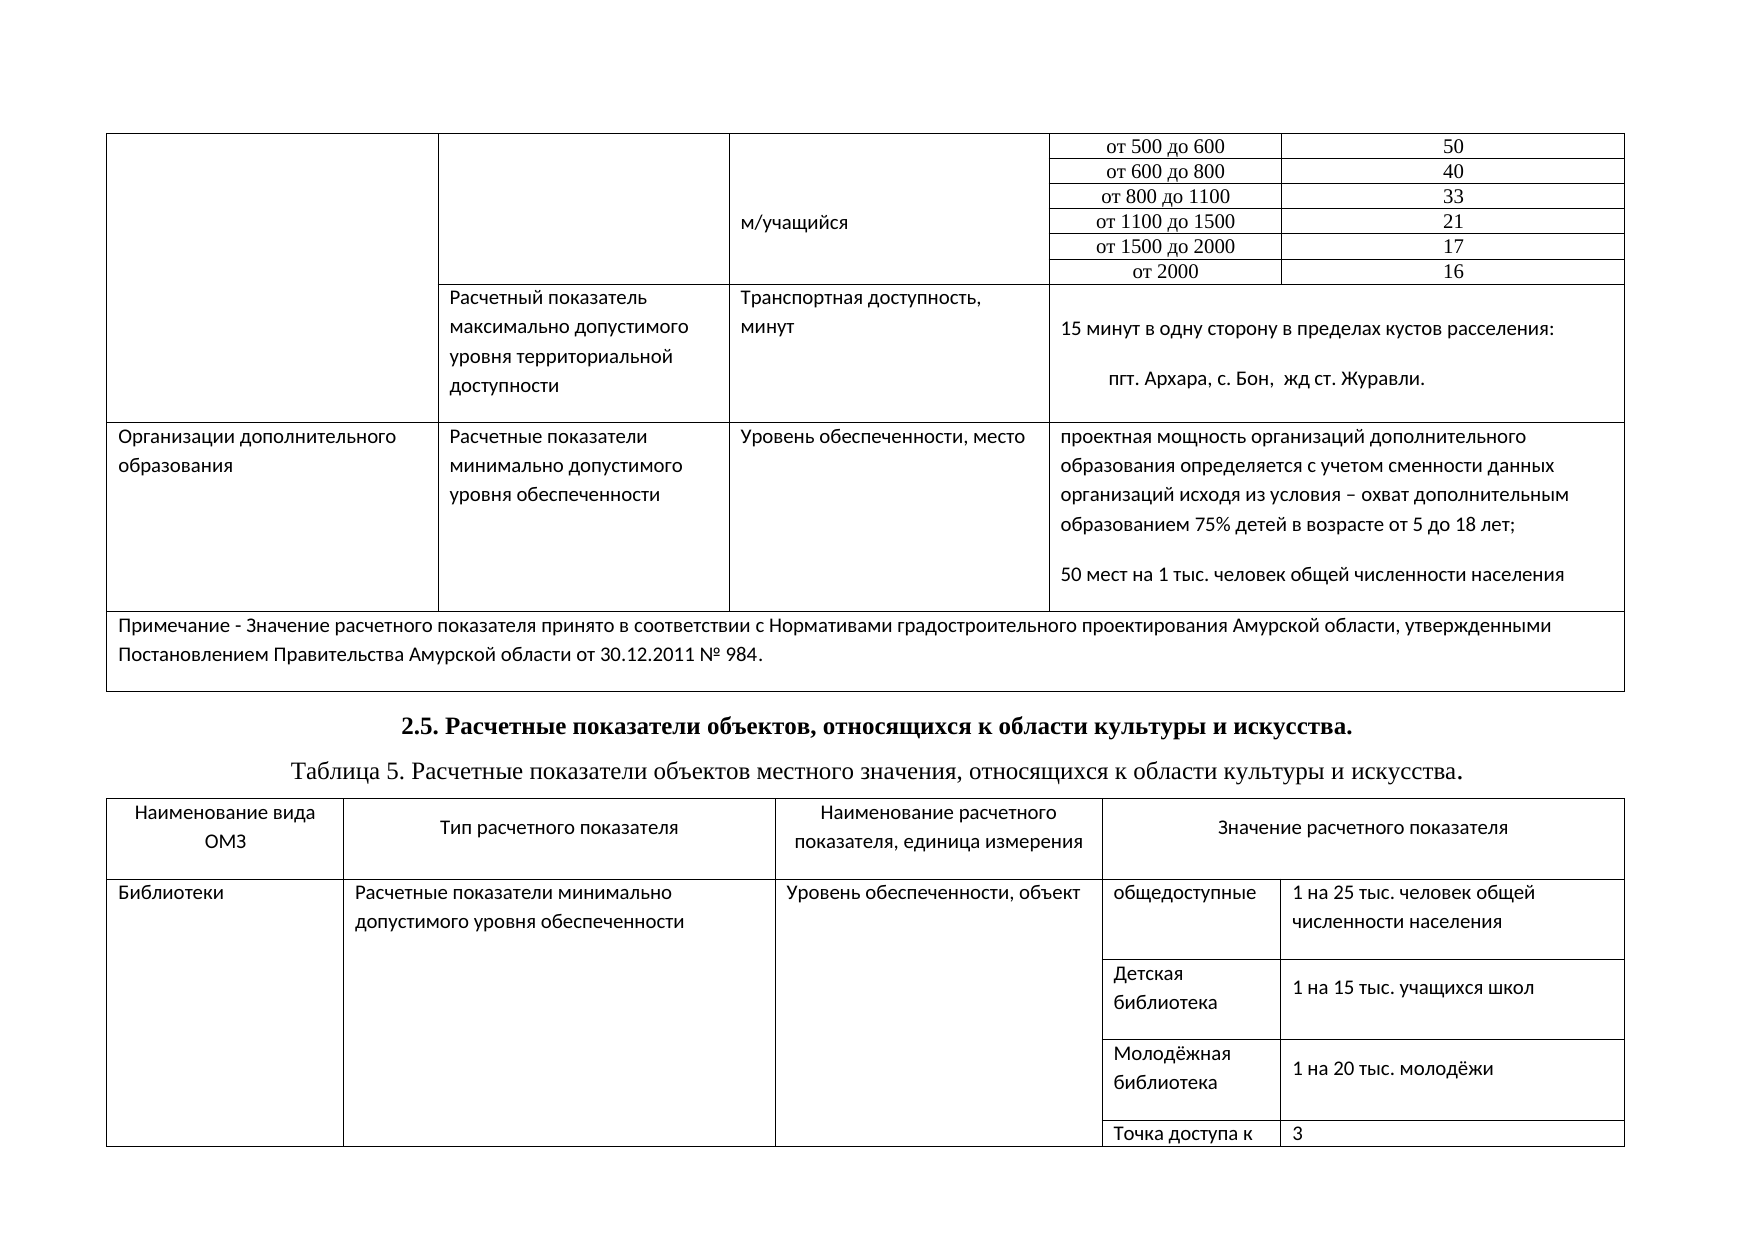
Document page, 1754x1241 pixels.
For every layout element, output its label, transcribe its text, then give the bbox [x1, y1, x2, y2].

table_cell Расчетный показатель максимально допустимого уровня территориальной доступности [439, 285, 729, 422]
table_cell 17 [1282, 234, 1624, 258]
table_cell проектная мощность организаций дополнительного образования определяется с учетом сменности данных организаций исходя из условия – охват дополнительным образованием 75% детей в возрасте от 5 до 18 лет; 50 мест на 1 тыс. человек общей численности населения [1050, 423, 1624, 611]
table_cell 21 [1282, 209, 1624, 233]
table_cell 40 [1282, 159, 1624, 183]
table_header Наименование вида ОМЗ [107, 799, 343, 878]
table_cell Уровень обеспеченности, место [730, 423, 1049, 611]
table_cell от 500 до 600 [1050, 134, 1281, 158]
table_header Значение расчетного показателя [1103, 799, 1624, 878]
table_cell 1 на 20 тыс. молодёжи [1281, 1040, 1624, 1119]
table_cell Библиотеки [107, 880, 343, 1146]
table_cell Молодёжная библиотека [1103, 1040, 1280, 1119]
table_cell от 800 до 1100 [1050, 184, 1281, 208]
text Таблица 5. Расчетные показатели объектов местного значения, относящихся к области культуры и искусства. [118, 752, 1636, 786]
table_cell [1103, 1121, 1280, 1146]
table_cell 16 [1282, 260, 1624, 283]
table_cell Расчетные показатели минимально допустимого уровня обеспеченности [439, 423, 729, 611]
table_cell Организации дополнительного образования [107, 423, 438, 611]
table_cell Примечание - Значение расчетного показателя принято в соответствии с Нормативами градостроительного проектирования Амурской области, утвержденными Постановлением Правительства Амурской области от 30.12.2011 № 984. [107, 612, 1624, 691]
table_cell 1 на 15 тыс. учащихся школ [1281, 960, 1624, 1039]
table_cell Транспортная доступность, минут [730, 285, 1049, 422]
table_header Тип расчетного показателя [344, 799, 775, 878]
table_cell Детская библиотека [1103, 960, 1280, 1039]
table_cell 3 [1281, 1121, 1624, 1146]
table_cell от 1100 до 1500 [1050, 209, 1281, 233]
table_cell от 600 до 800 [1050, 159, 1281, 183]
table_cell от 1500 до 2000 [1050, 234, 1281, 258]
table_cell 50 [1282, 134, 1624, 158]
table_cell 15 минут в одну сторону в пределах кустов расселения: пгт. Архара, с. Бон, жд ст. Журавли. [1050, 285, 1624, 422]
table_cell общедоступные [1103, 880, 1280, 959]
table_cell Расчетные показатели минимально допустимого уровня обеспеченности [344, 880, 775, 1146]
list 2.5. Расчетные показатели объектов, относящихся к области культуры и искусства. [118, 711, 1636, 740]
table_cell Уровень обеспеченности, объект [776, 880, 1102, 1146]
table_cell 33 [1282, 184, 1624, 208]
table_cell от 2000 [1050, 260, 1281, 283]
table_cell 1 на 25 тыс. человек общей численности населения [1281, 880, 1624, 959]
table_header Наименование расчетного показателя, единица измерения [776, 799, 1102, 878]
